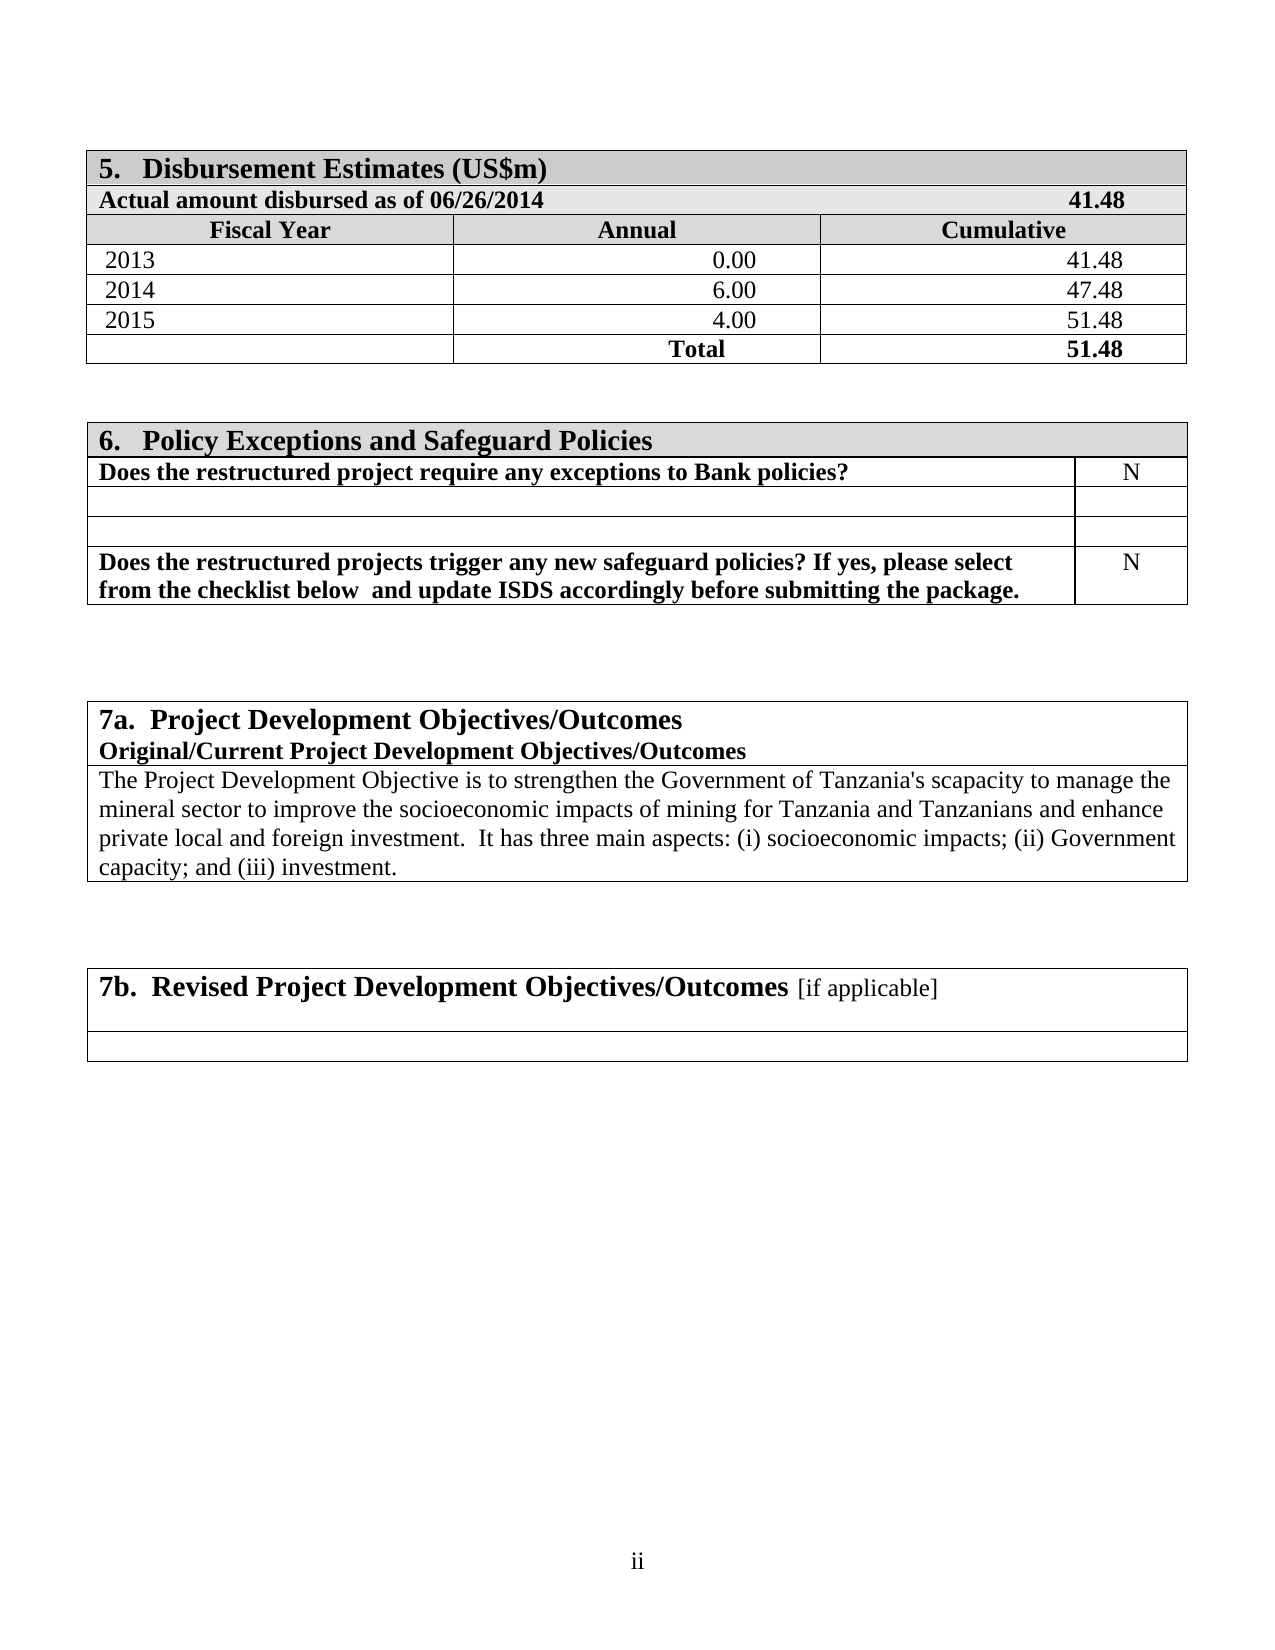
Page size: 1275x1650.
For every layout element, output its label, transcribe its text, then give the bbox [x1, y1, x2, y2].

table_cell 2014 [87, 275, 453, 304]
table_cell 51.48 [821, 335, 1186, 363]
table_cell [87, 335, 453, 363]
table_cell 41.48 [821, 245, 1186, 274]
table_header 5. Disbursement Estimates (US$m) [87, 151, 1186, 184]
table_cell Total [454, 335, 820, 363]
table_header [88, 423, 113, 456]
table_header 6. Policy Exceptions and Safeguard Policies [653, 423, 1187, 456]
table_cell Does the restructured projects trigger any new safeguard policies? If yes, please select from the checklist below and update ISDS accordingly before submitting the package. [88, 547, 1074, 604]
table_cell [88, 517, 1074, 546]
table_header 7a. Project Development Objectives/Outcomes Original/Current Project Development Objectives/Outcomes [88, 702, 1187, 764]
table_cell Fiscal Year [87, 215, 453, 244]
table_cell N [1076, 458, 1187, 486]
table_cell [1076, 517, 1187, 546]
table_cell 0.00 [454, 245, 820, 274]
table_cell 4.00 [454, 305, 820, 333]
table_cell Actual amount disbursed as of 06/26/2014 41.48 [87, 186, 1186, 214]
table_cell [88, 1032, 1187, 1061]
table_cell 2015 [87, 305, 453, 333]
table_header 7b. Revised Project Development Objectives/Outcomes [if applicable] [88, 969, 1187, 1031]
table_cell [1076, 487, 1187, 516]
table_cell 6.00 [454, 275, 820, 304]
table_cell Annual [454, 215, 820, 244]
table_cell N [1076, 547, 1187, 604]
table_cell 51.48 [821, 305, 1186, 333]
table_cell The Project Development Objective is to strengthen the Government of Tanzania's scapacity to manage the mineral sector to improve the socioeconomic impacts of mining for Tanzania and Tanzanians and enhance private local and foreign investment. It has three main aspects: (i) socioeconomic impacts; (ii) Government capacity; and (iii) investment. [88, 766, 1187, 881]
table_cell Cumulative [821, 215, 1186, 244]
table_cell Does the restructured project require any exceptions to Bank policies? [88, 458, 1074, 486]
table_cell 2013 [87, 245, 453, 274]
table_cell [88, 487, 1074, 516]
table_cell 47.48 [821, 275, 1186, 304]
